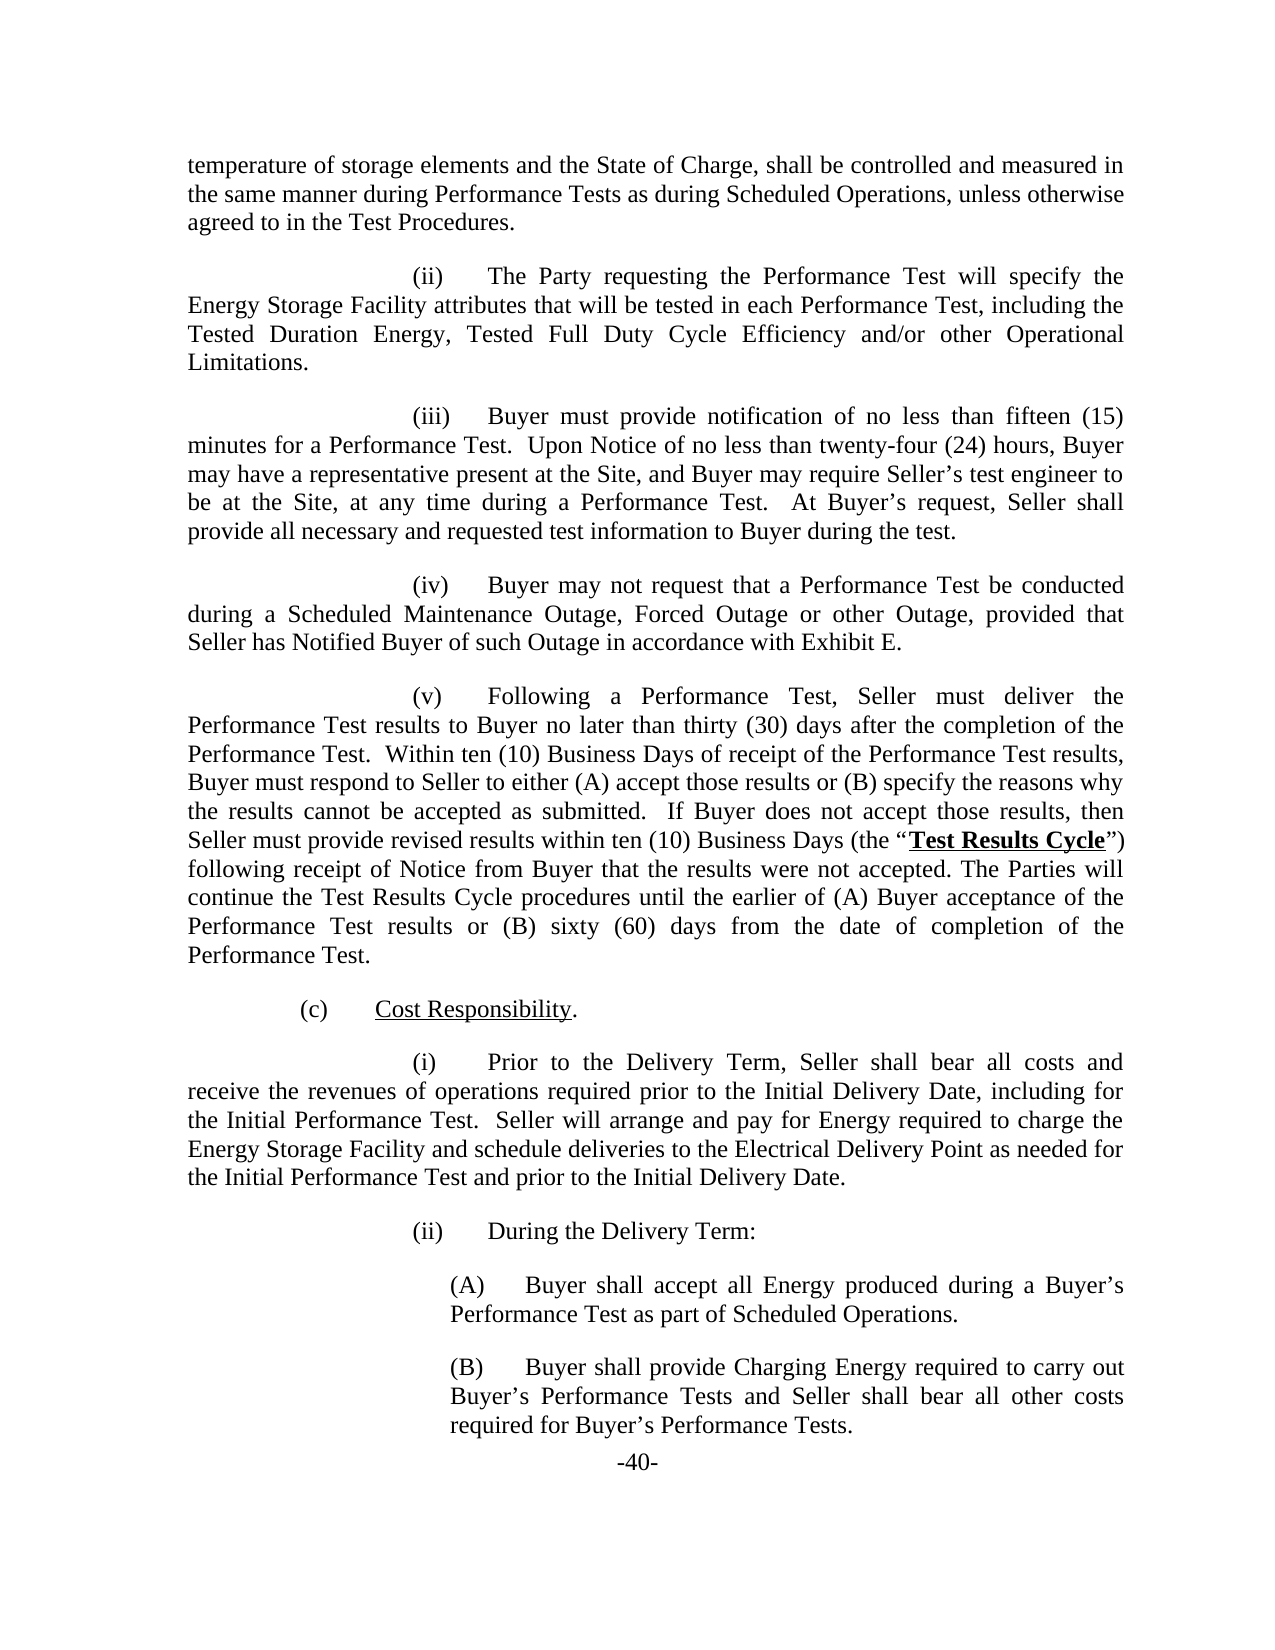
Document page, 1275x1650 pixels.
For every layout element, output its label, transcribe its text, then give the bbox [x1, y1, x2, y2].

subtitle Prior to the Delivery Term, Seller shall bear all costs and receive the revenues of operations required prior to the Initial Delivery Date, including for the Initial Performance Test. Seller will arrange and pay for Energy required to charge the Energy Storage Facility and schedule deliveries to the Electrical Delivery Point as needed for the Initial Performance Test and prior to the Initial Delivery Date. [187, 1047, 1125, 1191]
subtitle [187, 150, 1125, 236]
subtitle Buyer shall provide Charging Energy required to carry out Buyer’s Performance Tests and Seller shall bear all other costs required for Buyer’s Performance Tests. [450, 1352, 1125, 1439]
subtitle The Party requesting the Performance Test will specify the Energy Storage Facility attributes that will be tested in each Performance Test, including the Tested Duration Energy, Tested Full Duty Cycle Efficiency and/or other Operational Limitations. [187, 261, 1125, 376]
subtitle During the Delivery Term: [187, 1216, 1125, 1245]
subtitle Following a Performance Test, Seller must deliver the Performance Test results to Buyer no later than thirty (30) days after the completion of the Performance Test. Within ten (10) Business Days of receipt of the Performance Test results, Buyer must respond to Seller to either (A) accept those results or (B) specify the reasons why the results cannot be accepted as submitted. If Buyer does not accept those results, then Seller must provide revised results within ten (10) Business Days (the “Test Results Cycle”) following receipt of Notice from Buyer that the results were not accepted. The Parties will continue the Test Results Cycle procedures until the earlier of (A) Buyer acceptance of the Performance Test results or (B) sixty (60) days from the date of completion of the Performance Test. [187, 681, 1125, 969]
subtitle Buyer shall accept all Energy produced during a Buyer’s Performance Test as part of Scheduled Operations. [450, 1270, 1125, 1327]
subtitle Cost Responsibility. [150, 994, 1125, 1022]
subtitle Buyer must provide notification of no less than fifteen (15) minutes for a Performance Test. Upon Notice of no less than twenty-four (24) hours, Buyer may have a representative present at the Site, and Buyer may require Seller’s test engineer to be at the Site, at any time during a Performance Test. At Buyer’s request, Seller shall provide all necessary and requested test information to Buyer during the test. [187, 401, 1125, 545]
subtitle Buyer may not request that a Performance Test be conducted during a Scheduled Maintenance Outage, Forced Outage or other Outage, provided that Seller has Notified Buyer of such Outage in accordance with Exhibit E. [187, 570, 1125, 656]
